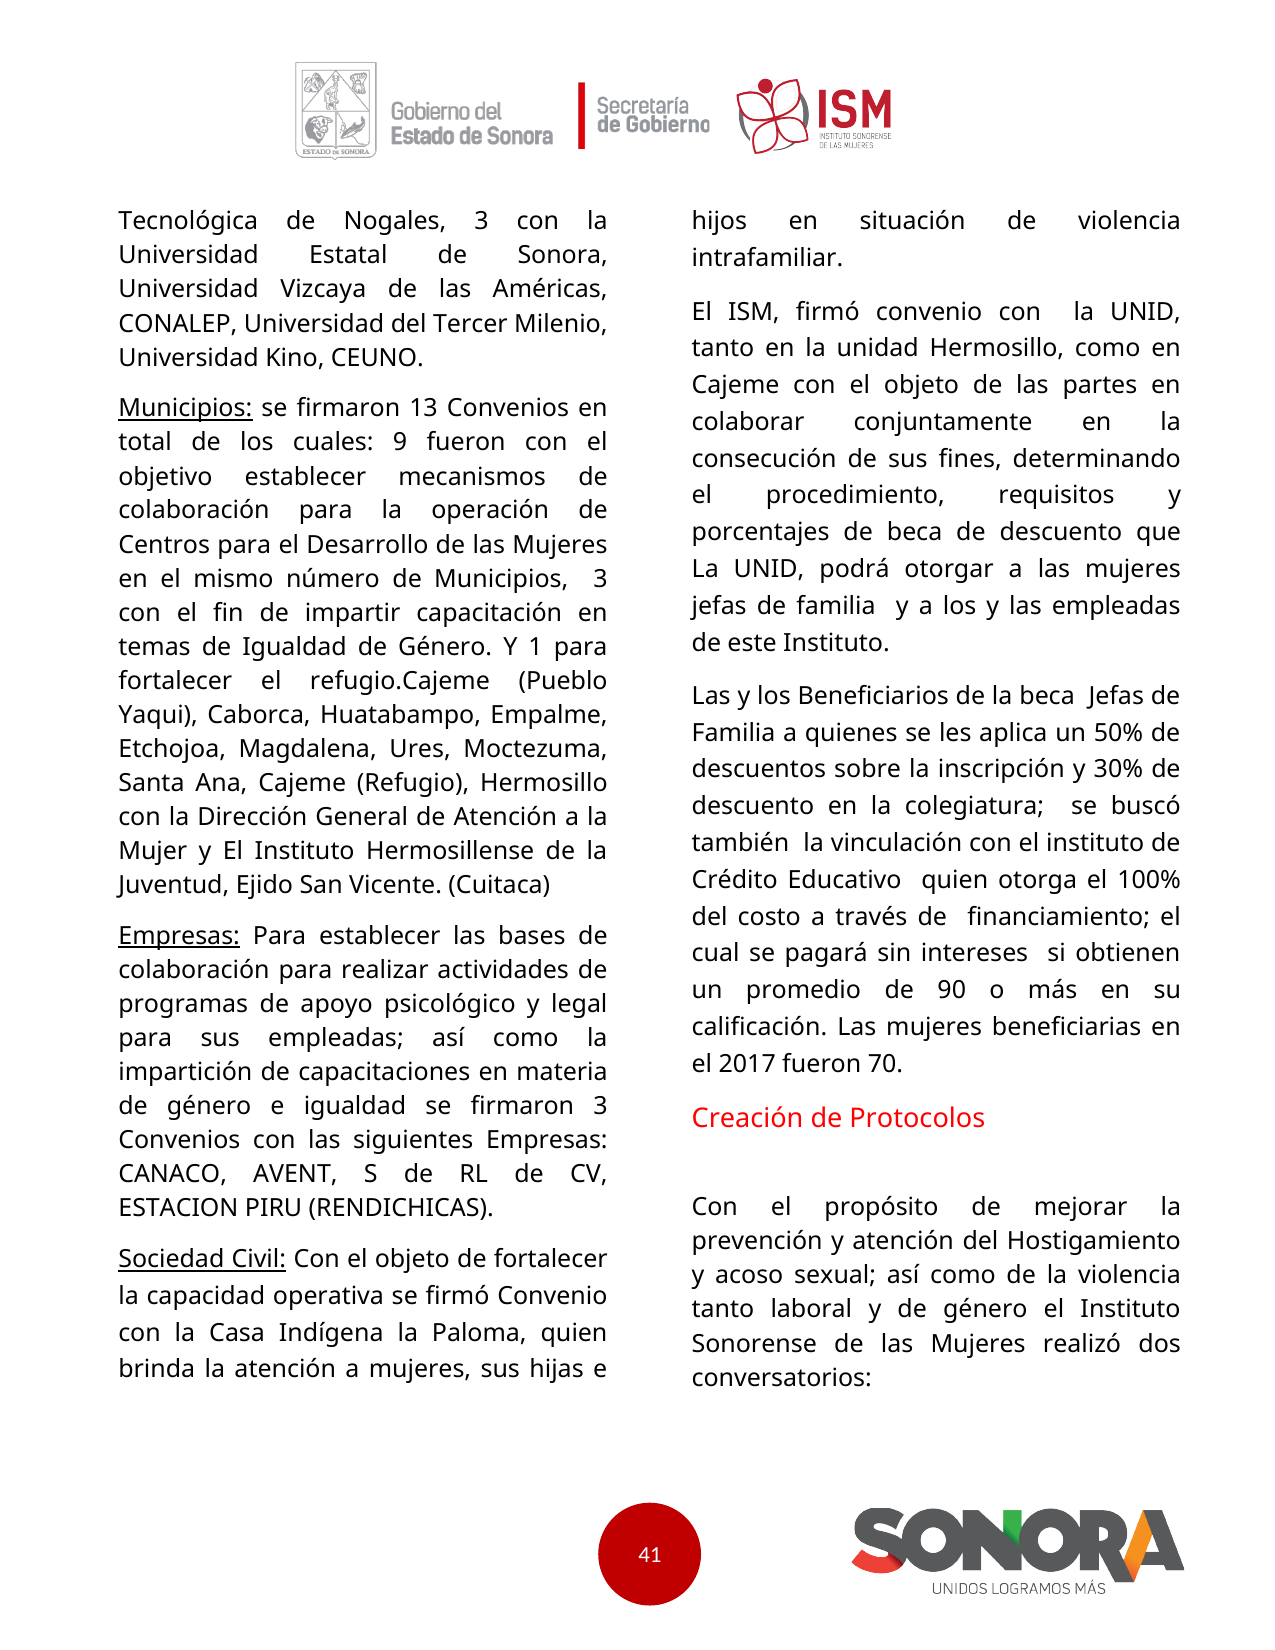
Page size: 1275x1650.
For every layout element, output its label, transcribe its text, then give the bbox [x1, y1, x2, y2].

picture [851, 1508, 1185, 1594]
text Municipios: se firmaron 13 Convenios en total de los cuales: 9 fueron con el objetivo establecer mecanismos de colaboración para la operación de Centros para el Desarrollo de las Mujeres en el mismo número de Municipios, 3 con el fin de impartir capacitación en temas de Igualdad de Género. Y 1 para fortalecer el refugio.Cajeme (Pueblo Yaqui), Caborca, Huatabampo, Empalme, Etchojoa, Magdalena, Ures, Moctezuma, Santa Ana, Cajeme (Refugio), Hermosillo con la Dirección General de Atención a la Mujer y El Instituto Hermosillense de la Juventud, Ejido San Vicente. (Cuitaca) [118, 390, 608, 901]
text Las y los Beneficiarios de la beca Jefas de Familia a quienes se les aplica un 50% de descuentos sobre la inscripción y 30% de descuento en la colegiatura; se buscó también la vinculación con el instituto de Crédito Educativo quien otorga el 100% del costo a través de financiamiento; el cual se pagará sin intereses si obtienen un promedio de 90 o más en su calificación. Las mujeres beneficiarias en el 2017 fueron 70. [691, 678, 1181, 1079]
text Empresas: Para establecer las bases de colaboración para realizar actividades de programas de apoyo psicológico y legal para sus empleadas; así como la impartición de capacitaciones en materia de género e igualdad se firmaron 3 Convenios con las siguientes Empresas: CANACO, AVENT, S de RL de CV, ESTACION PIRU (RENDICHICAS). [118, 918, 608, 1224]
text Con el propósito de mejorar la prevención y atención del Hostigamiento y acoso sexual; así como de la violencia tanto laboral y de género el Instituto Sonorense de las Mujeres realizó dos conversatorios: [691, 1189, 1181, 1393]
subtitle Creación de Protocolos [691, 1099, 1181, 1136]
text Sociedad Civil: Con el objeto de fortalecer la capacidad operativa se firmó Convenio con la Casa Indígena la Paloma, quien brinda la atención a mujeres, sus hijas e hijos en situación de violencia intrafamiliar. [691, 203, 1181, 274]
text El ISM, firmó convenio con la UNID, tanto en la unidad Hermosillo, como en Cajeme con el objeto de las partes en colaborar conjuntamente en la consecución de sus fines, determinando el procedimiento, requisitos y porcentajes de beca de descuento que La UNID, podrá otorgar a las mujeres jefas de familia y a los y las empleadas de este Instituto. [691, 293, 1181, 658]
text Sociedad Civil: Con el objeto de fortalecer la capacidad operativa se firmó Convenio con la Casa Indígena la Paloma, quien brinda la atención a mujeres, sus hijas e hijos en situación de violencia intrafamiliar. [118, 1241, 608, 1385]
picture [729, 75, 897, 160]
picture [295, 62, 710, 160]
